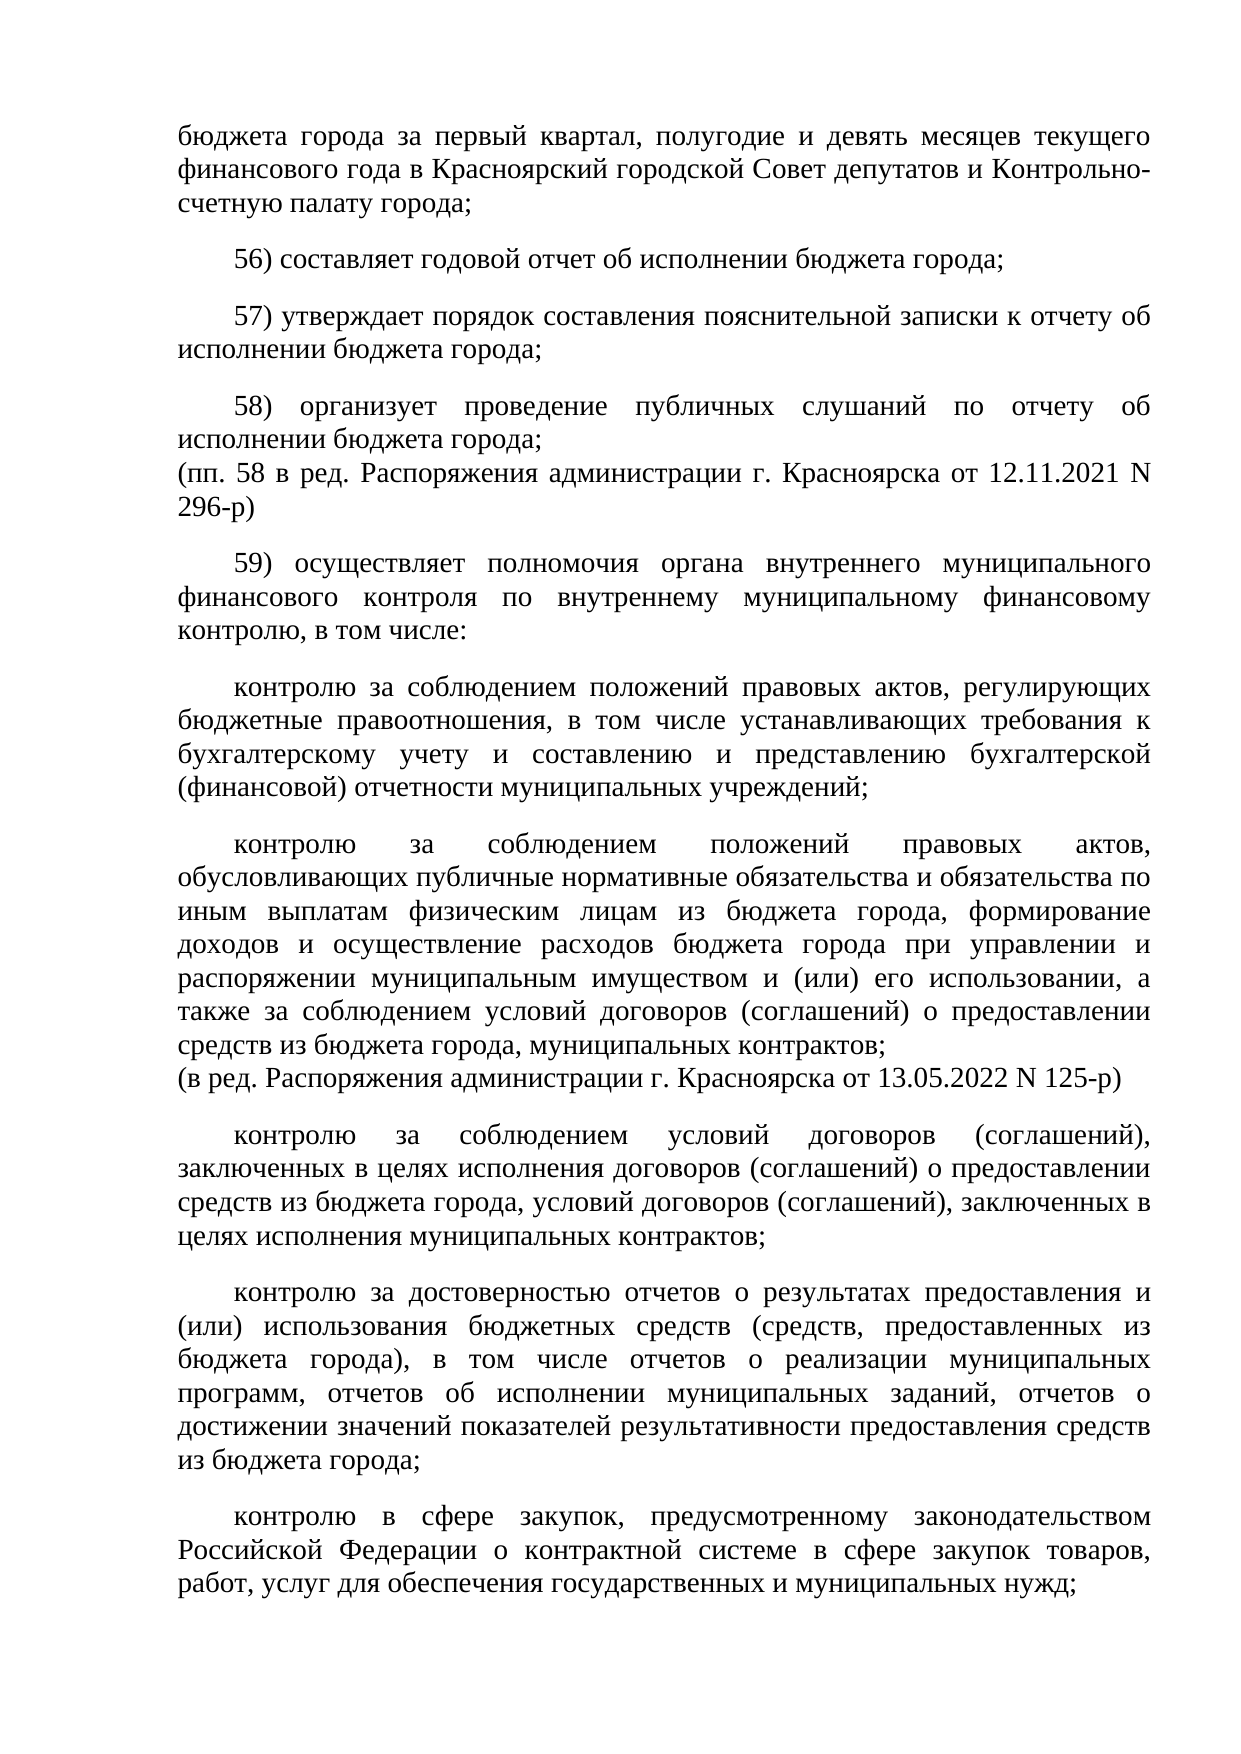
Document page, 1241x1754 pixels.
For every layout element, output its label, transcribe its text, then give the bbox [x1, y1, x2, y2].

text 56) составляет годовой отчет об исполнении бюджета города; [177, 242, 1152, 275]
text 59) осуществляет полномочия органа внутреннего муниципального финансового контроля по внутреннему муниципальному финансовому контролю, в том числе: [177, 545, 1152, 646]
text 57) утверждает порядок составления пояснительной записки к отчету об исполнении бюджета города; [177, 298, 1152, 365]
text 58) организует проведение публичных слушаний по отчету об исполнении бюджета города; [177, 388, 1152, 455]
text контролю за соблюдением положений правовых актов, регулирующих бюджетные правоотношения, в том числе устанавливающих требования к бухгалтерскому учету и составлению и представлению бухгалтерской (финансовой) отчетности муниципальных учреждений; [177, 669, 1152, 803]
text (в ред. Распоряжения администрации г. Красноярска от 13.05.2022 N 125-р) [177, 1061, 1152, 1094]
text контролю в сфере закупок, предусмотренному законодательством Российской Федерации о контрактной системе в сфере закупок товаров, работ, услуг для обеспечения государственных и муниципальных нужд; [177, 1498, 1152, 1599]
text контролю за соблюдением положений правовых актов, обусловливающих публичные нормативные обязательства и обязательства по иным выплатам физическим лицам из бюджета города, формирование доходов и осуществление расходов бюджета города при управлении и распоряжении муниципальным имуществом и (или) его использовании, а также за соблюдением условий договоров (соглашений) о предоставлении средств из бюджета города, муниципальных контрактов; [177, 826, 1152, 1061]
text контролю за соблюдением условий договоров (соглашений), заключенных в целях исполнения договоров (соглашений) о предоставлении средств из бюджета города, условий договоров (соглашений), заключенных в целях исполнения муниципальных контрактов; [177, 1117, 1152, 1251]
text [177, 118, 1152, 219]
text контролю за достоверностью отчетов о результатах предоставления и (или) использования бюджетных средств (средств, предоставленных из бюджета города), в том числе отчетов о реализации муниципальных программ, отчетов об исполнении муниципальных заданий, отчетов о достижении значений показателей результативности предоставления средств из бюджета города; [177, 1274, 1152, 1475]
text (пп. 58 в ред. Распоряжения администрации г. Красноярска от 12.11.2021 N 296-р) [177, 455, 1152, 522]
